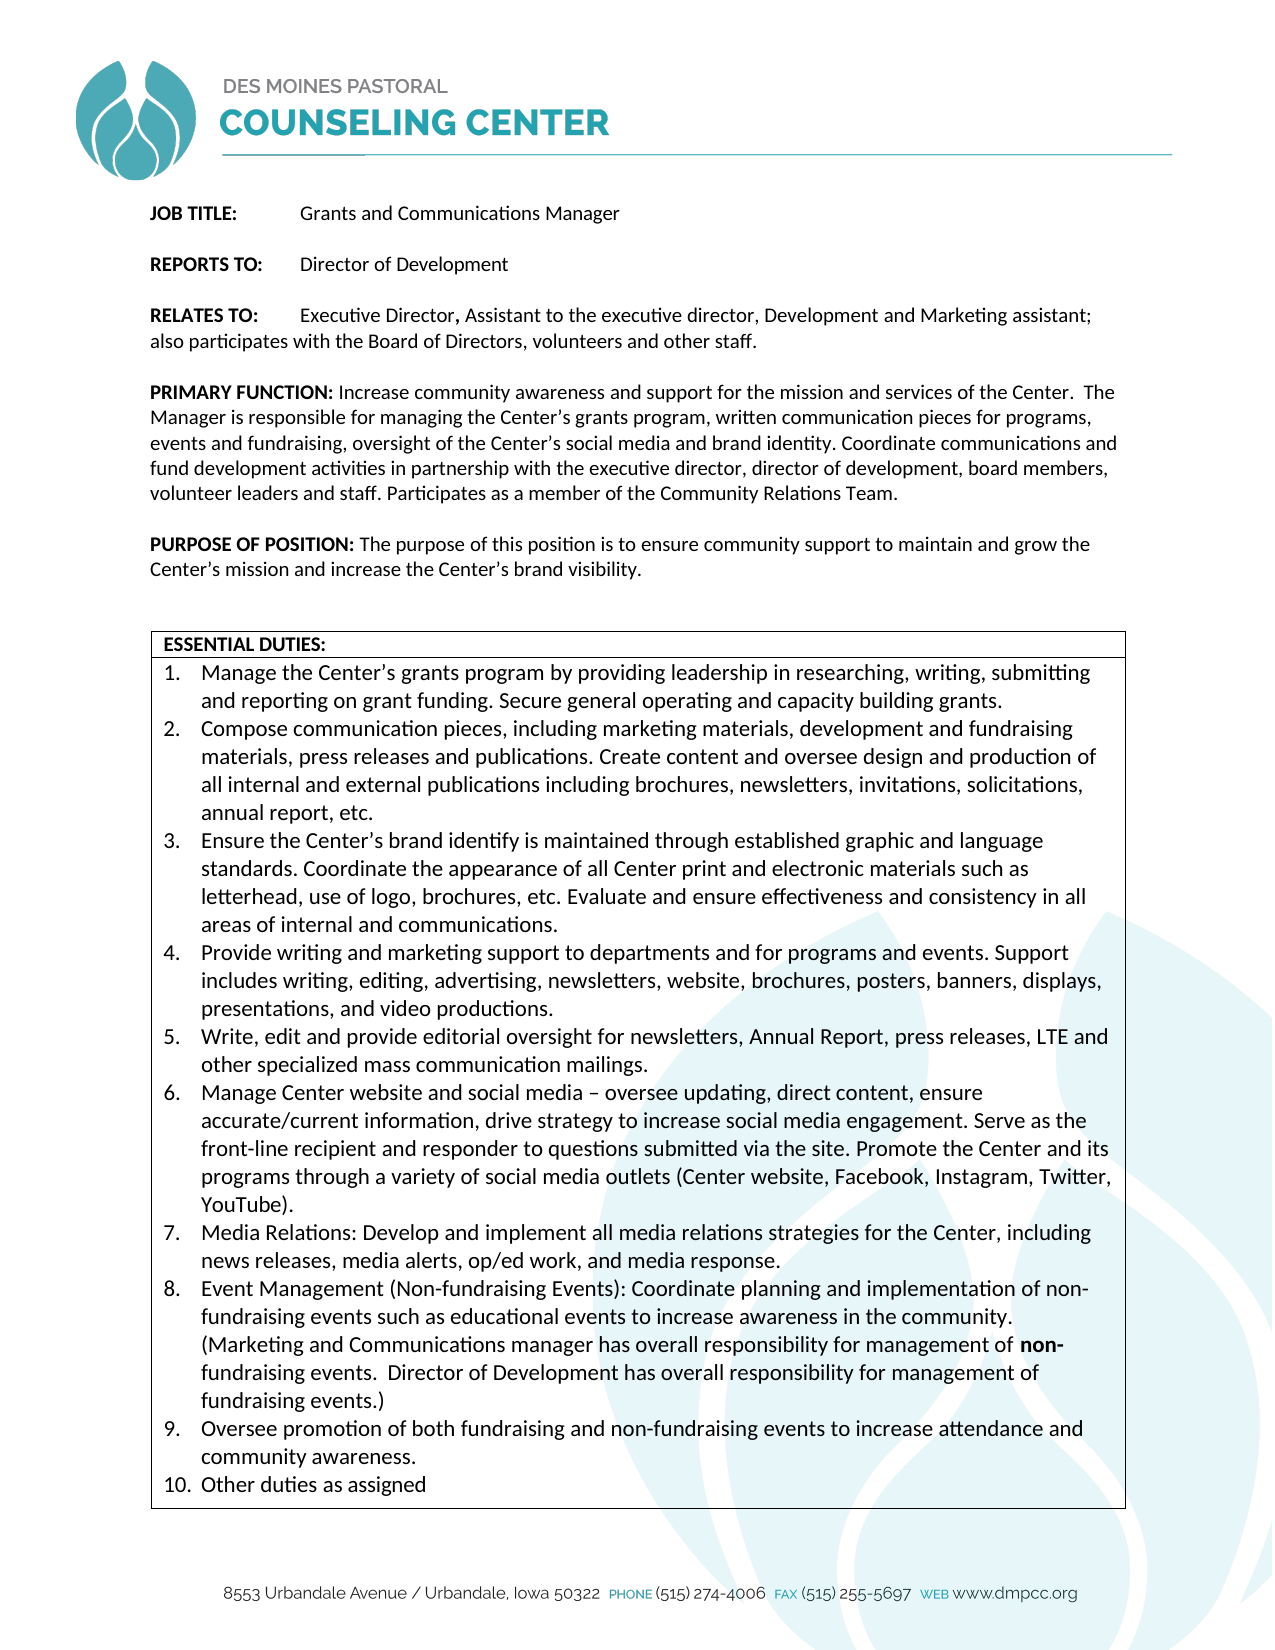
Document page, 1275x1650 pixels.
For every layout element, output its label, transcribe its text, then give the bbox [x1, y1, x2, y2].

text PRIMARY FUNCTION: Increase community awareness and support for the mission and services of the Center. The Manager is responsible for managing the Center’s grants program, written communication pieces for programs, events and fundraising, oversight of the Center’s social media and brand identity. Coordinate communications and fund development activities in partnership with the executive director, director of development, board members, volunteer leaders and staff. Participates as a member of the Community Relations Team. [150, 379, 1121, 506]
picture [76, 61, 1272, 1650]
text JOB TITLE: Grants and Communications Manager [150, 201, 1179, 226]
table_header ESSENTIAL DUTIES: [152, 632, 1125, 657]
text RELATES TO: Executive Director, Assistant to the executive director, Development and Marketing assistant; also participates with the Board of Directors, volunteers and other staff. [150, 302, 1092, 353]
text PURPOSE OF POSITION: The purpose of this position is to ensure community support to maintain and grow the Center’s mission and increase the Center’s brand visibility. [150, 531, 1100, 582]
table_cell Manage the Center’s grants program by providing leadership in researching, writing, submitting and reporting on grant funding. Secure general operating and capacity building grants. Compose communication pieces, including marketing materials, development and fundraising materials, press releases and publications. Create content and oversee design and production of all internal and external publications including brochures, newsletters, invitations, solicitations, annual report, etc. Ensure the Center’s brand identify is maintained through established graphic and language standards. Coordinate the appearance of all Center print and electronic materials such as letterhead, use of logo, brochures, etc. Evaluate and ensure effectiveness and consistency in all areas of internal and communications. Provide writing and marketing support to departments and for programs and events. Support includes writing, editing, advertising, newsletters, website, brochures, posters, banners, displays, presentations, and video productions. Write, edit and provide editorial oversight for newsletters, Annual Report, press releases, LTE and other specialized mass communication mailings. Manage Center website and social media – oversee updating, direct content, ensure accurate/current information, drive strategy to increase social media engagement. Serve as the front-line recipient and responder to questions submitted via the site. Promote the Center and its programs through a variety of social media outlets (Center website, Facebook, Instagram, Twitter, YouTube). Media Relations: Develop and implement all media relations strategies for the Center, including news releases, media alerts, op/ed work, and media response. Event Management (Non-fundraising Events): Coordinate planning and implementation of non- fundraising events such as educational events to increase awareness in the community. (Marketing and Communications manager has overall responsibility for management of non- fundraising events. Director of Development has overall responsibility for management of fundraising events.) Oversee promotion of both fundraising and non-fundraising events to increase attendance and community awareness. Other duties as assigned [152, 658, 1125, 1508]
text REPORTS TO: Director of Development [150, 252, 1179, 277]
